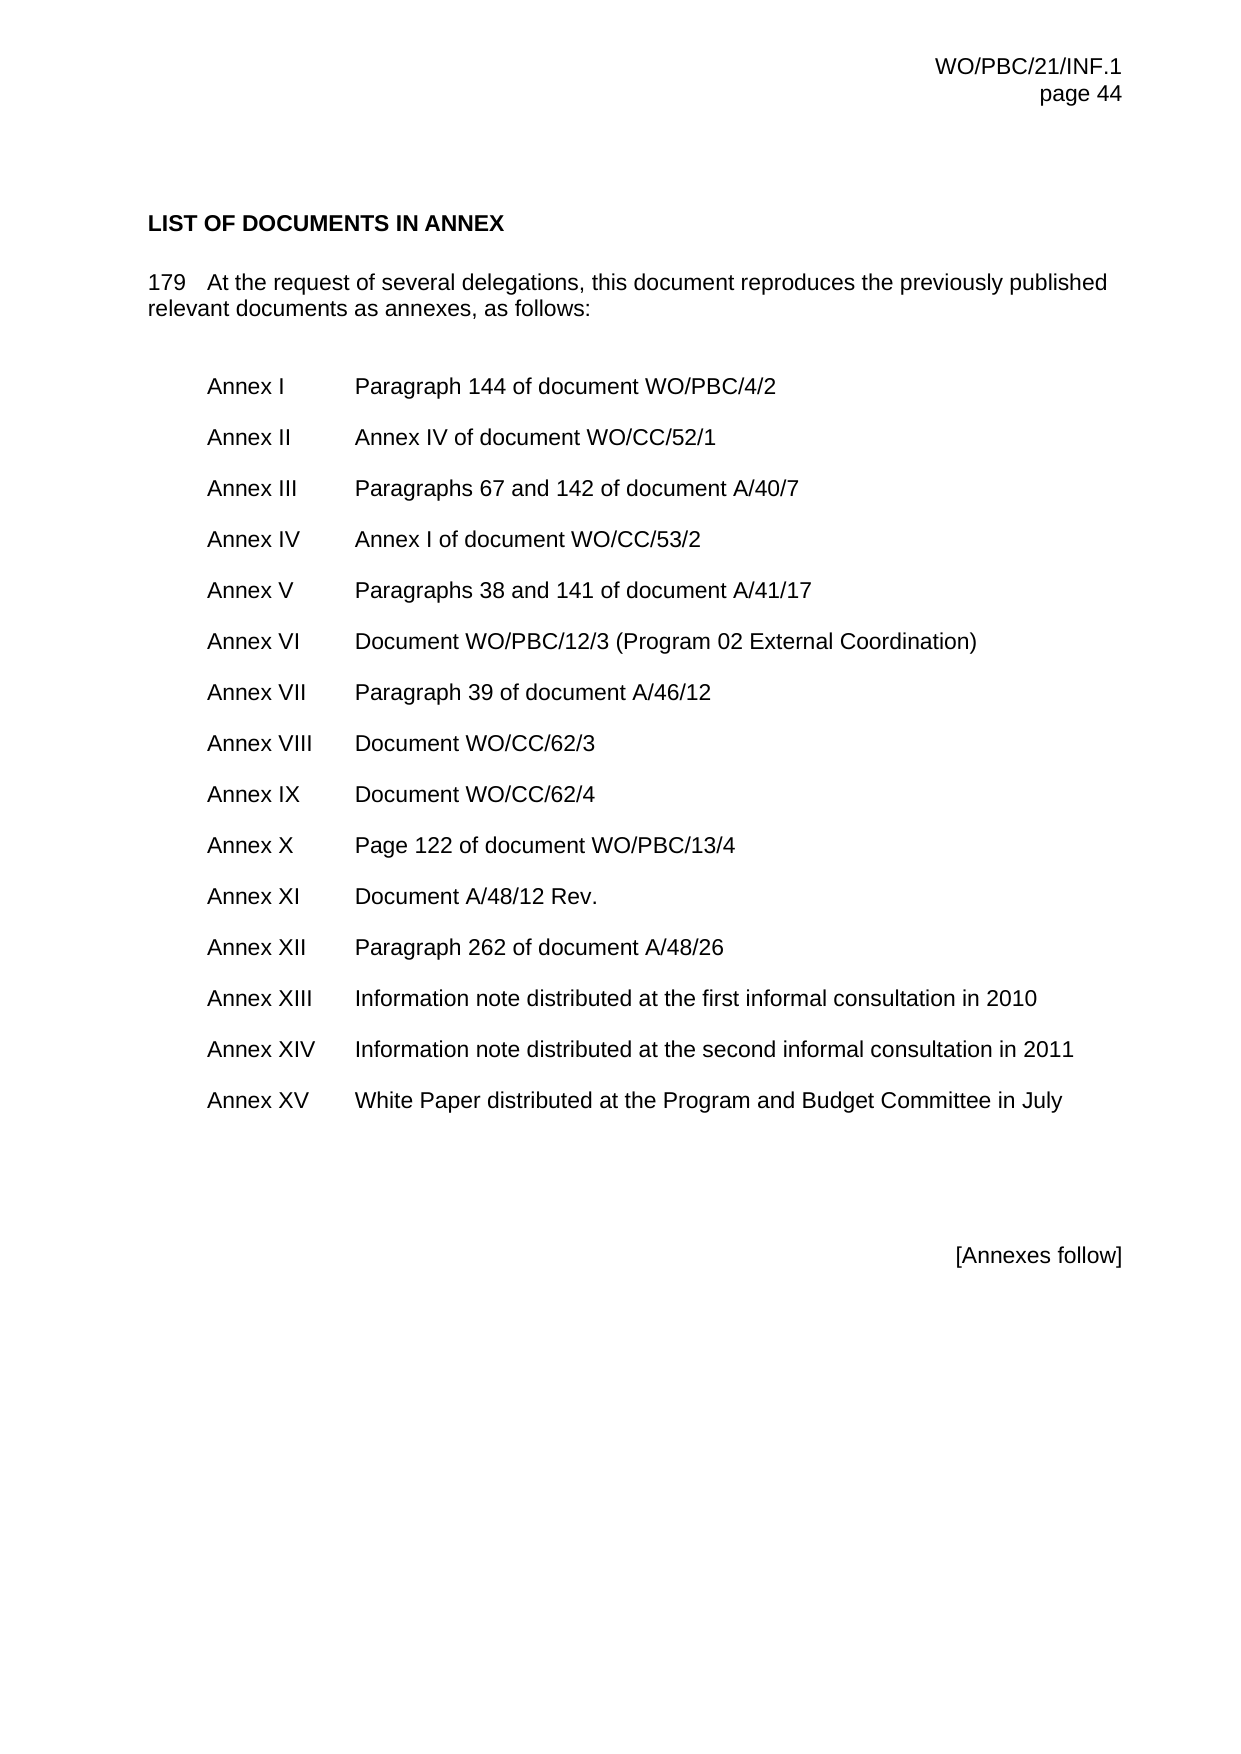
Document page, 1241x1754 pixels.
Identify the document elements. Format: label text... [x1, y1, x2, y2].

text Annex XIV Information note distributed at the second informal consultation in 2011 [207, 1036, 1122, 1062]
text Annex I Paragraph 144 of document WO/PBC/4/2 [207, 373, 1122, 399]
text Annex XIII Information note distributed at the first informal consultation in 2010 [207, 985, 1122, 1011]
subtitle List of Documents in Annex [148, 210, 1122, 236]
text Annex XII Paragraph 262 of document A/48/26 [207, 934, 1122, 960]
text Annex III Paragraphs 67 and 142 of document A/40/7 [207, 475, 1122, 501]
text Annex IX Document WO/CC/62/4 [207, 781, 1122, 807]
text [Annexes follow] [724, 1242, 1122, 1268]
text Annex VII Paragraph 39 of document A/46/12 [207, 679, 1122, 705]
text Annex X Page 122 of document WO/PBC/13/4 [207, 832, 1122, 858]
text Annex II Annex IV of document WO/CC/52/1 [207, 424, 1122, 450]
text Annex IV Annex I of document WO/CC/53/2 [207, 526, 1122, 552]
text Annex V Paragraphs 38 and 141 of document A/41/17 [207, 577, 1122, 603]
text Annex VI Document WO/PBC/12/3 (Program 02 External Coordination) [207, 628, 1122, 654]
text Annex XV White Paper distributed at the Program and Budget Committee in July [207, 1087, 1122, 1113]
text Annex XI Document A/48/12 Rev. [207, 883, 1122, 909]
text Annex VIII Document WO/CC/62/3 [207, 730, 1122, 756]
text At the request of several delegations, this document reproduces the previously published relevant documents as annexes, as follows: [148, 269, 1122, 322]
